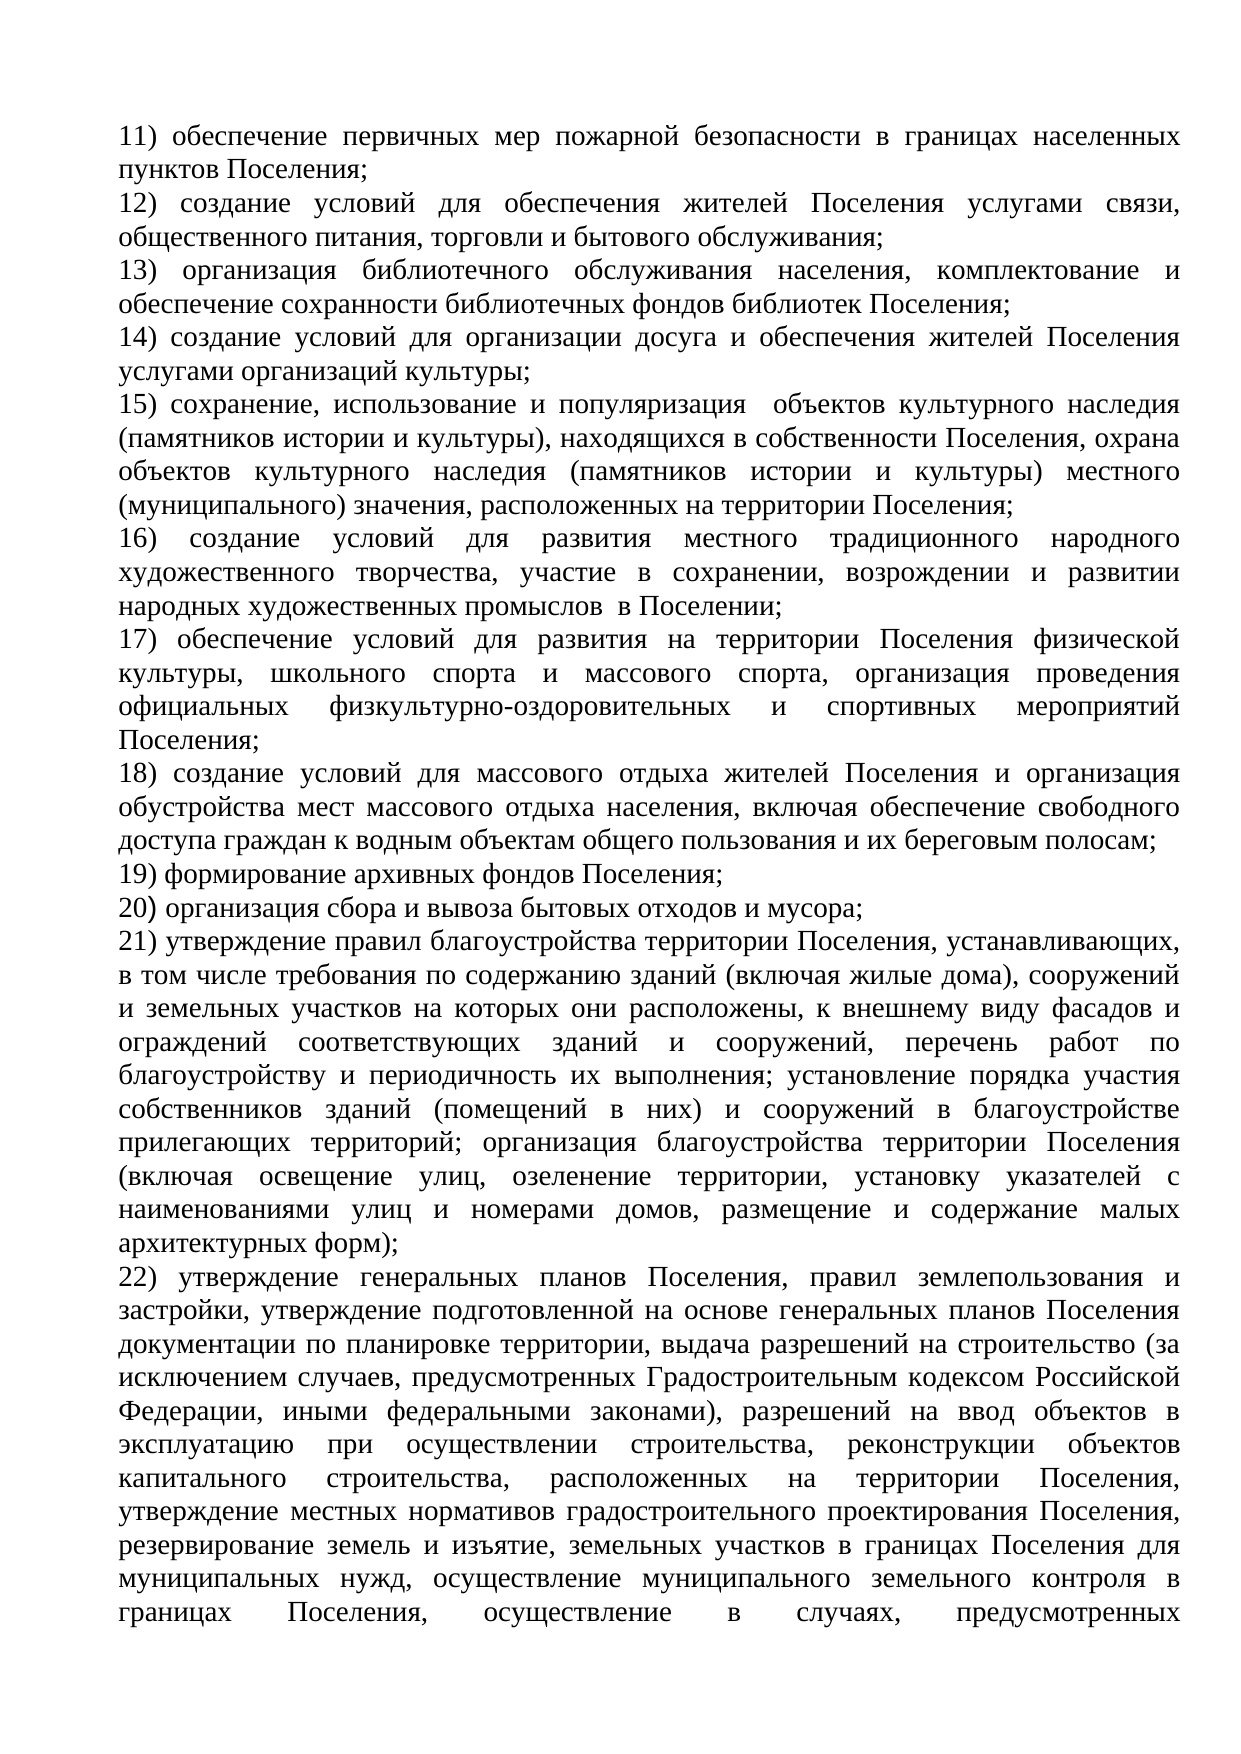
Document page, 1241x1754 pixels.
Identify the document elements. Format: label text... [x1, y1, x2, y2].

text 14) создание условий для организации досуга и обеспечения жителей Поселения услугами организаций культуры; [118, 319, 1181, 386]
text 20) организация сбора и вывоза бытовых отходов и мусора; [118, 889, 1181, 923]
text 13) организация библиотечного обслуживания населения, комплектование и обеспечение сохранности библиотечных фондов библиотек Поселения; [118, 252, 1181, 319]
text 19) формирование архивных фондов Поселения; [118, 856, 1181, 889]
text 12) создание условий для обеспечения жителей Поселения услугами связи, общественного питания, торговли и бытового обслуживания; [118, 185, 1181, 252]
text 21) утверждение правил благоустройства территории Поселения, устанавливающих, в том числе требования по содержанию зданий (включая жилые дома), сооружений и земельных участков на которых они расположены, к внешнему виду фасадов и ограждений соответствующих зданий и сооружений, перечень работ по благоустройству и периодичность их выполнения; установление порядка участия собственников зданий (помещений в них) и сооружений в благоустройстве прилегающих территорий; организация благоустройства территории Поселения (включая освещение улиц, озеленение территории, установку указателей с наименованиями улиц и номерами домов, размещение и содержание малых архитектурных форм); [118, 923, 1181, 1259]
text 15) сохранение, использование и популяризация объектов культурного наследия (памятников истории и культуры), находящихся в собственности Поселения, охрана объектов культурного наследия (памятников истории и культуры) местного (муниципального) значения, расположенных на территории Поселения; [118, 386, 1181, 521]
text 17) обеспечение условий для развития на территории Поселения физической культуры, школьного спорта и массового спорта, организация проведения официальных физкультурно-оздоровительных и спортивных мероприятий Поселения; [118, 621, 1181, 755]
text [118, 1259, 1181, 1628]
text 16) создание условий для развития местного традиционного народного художественного творчества, участие в сохранении, возрождении и развитии народных художественных промыслов в Поселении; [118, 521, 1181, 621]
text 11) обеспечение первичных мер пожарной безопасности в границах населенных пунктов Поселения; [118, 118, 1181, 185]
text 18) создание условий для массового отдыха жителей Поселения и организация обустройства мест массового отдыха населения, включая обеспечение свободного доступа граждан к водным объектам общего пользования и их береговым полосам; [118, 755, 1181, 856]
